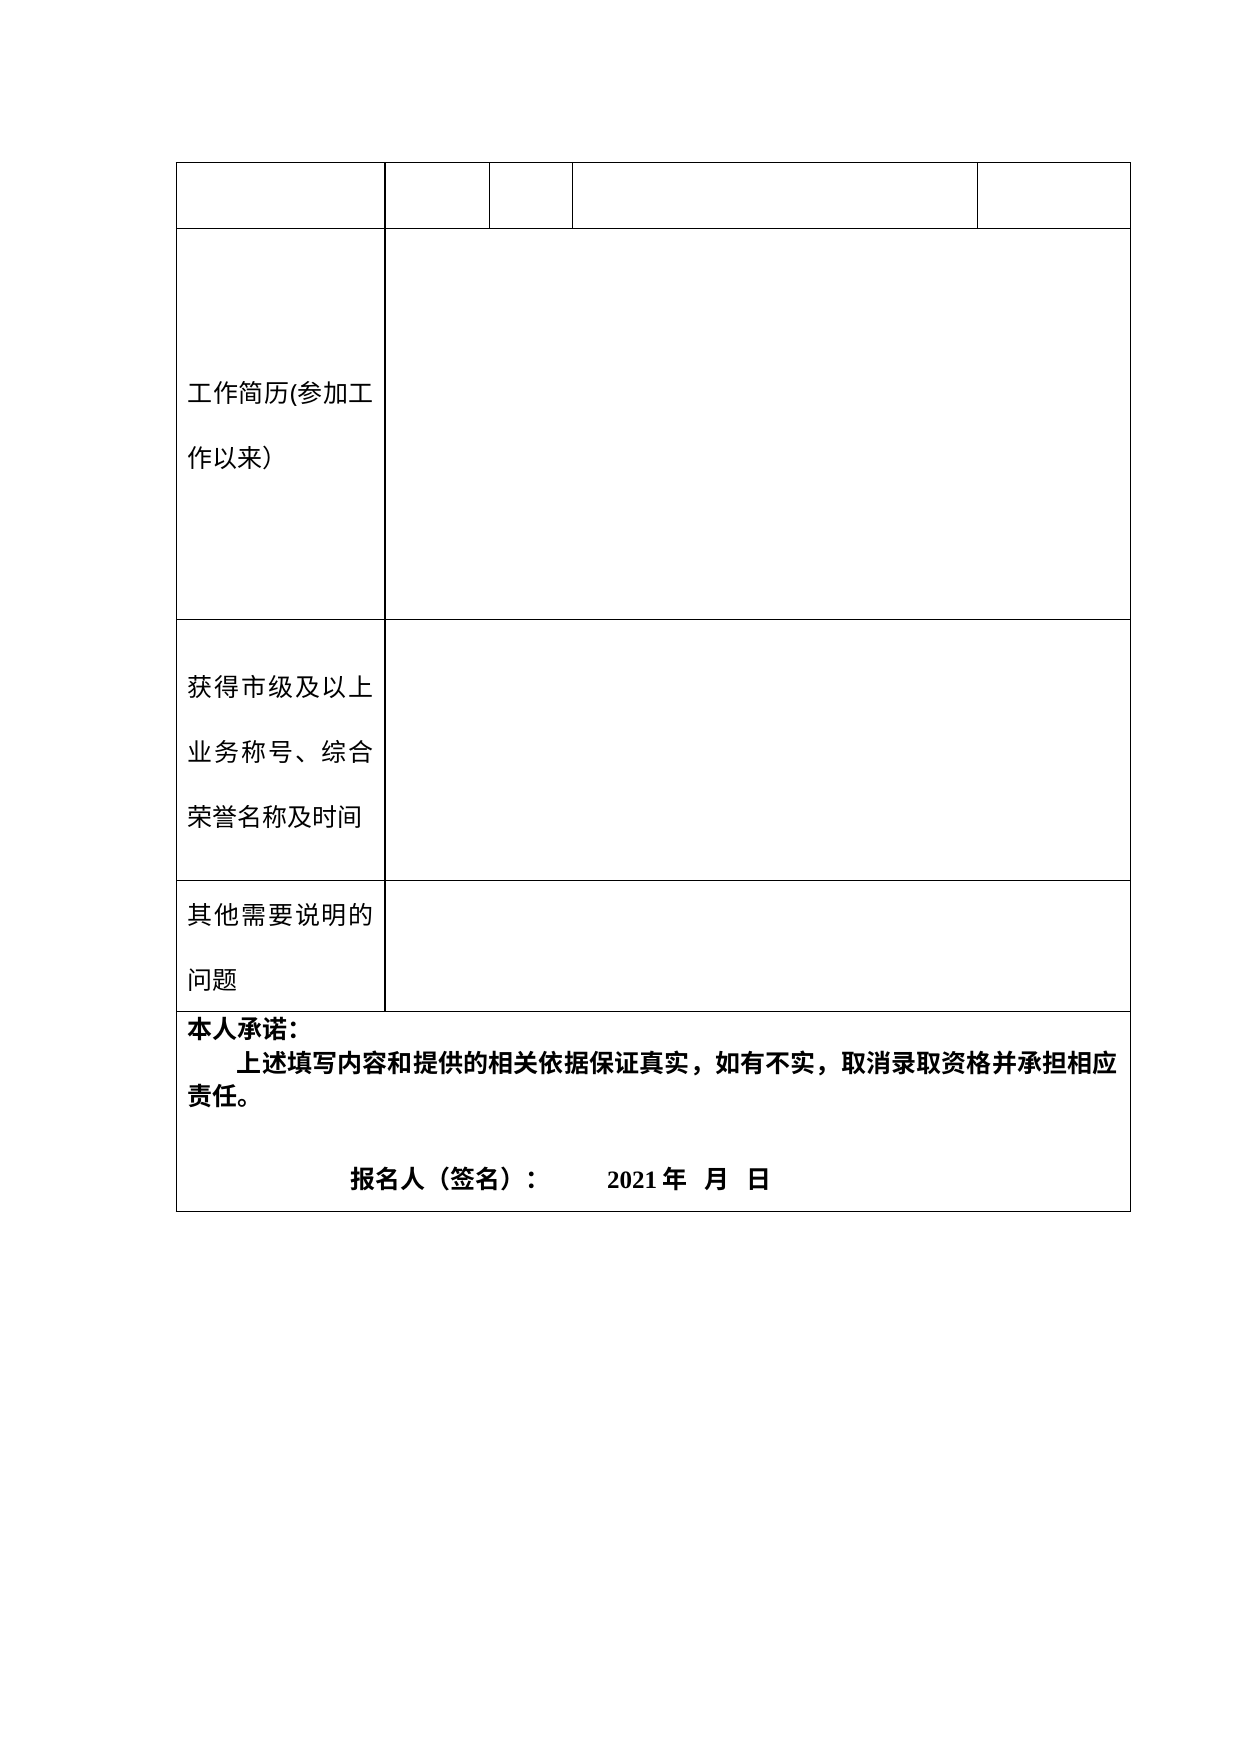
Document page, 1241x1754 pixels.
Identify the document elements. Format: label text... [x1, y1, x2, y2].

table_cell 本人承诺： 上述填写内容和提供的相关依据保证真实，如有不实，取消录取资格并承担相应责任。 报名人（签名）： 2021年 月 日 [177, 1012, 1130, 1211]
table_cell [386, 229, 1130, 619]
table_cell [386, 620, 1130, 880]
table_cell 获得市级及以上业务称号、综合荣誉名称及时间 [177, 620, 384, 880]
table_cell [386, 881, 1130, 1011]
table_cell [573, 163, 977, 228]
table_cell [490, 163, 572, 228]
table_cell [978, 163, 1130, 228]
table_cell 其他需要说明的问题 [177, 881, 384, 1011]
table_cell [386, 163, 489, 228]
table_cell 工作简历(参加工作以来） [177, 229, 384, 619]
